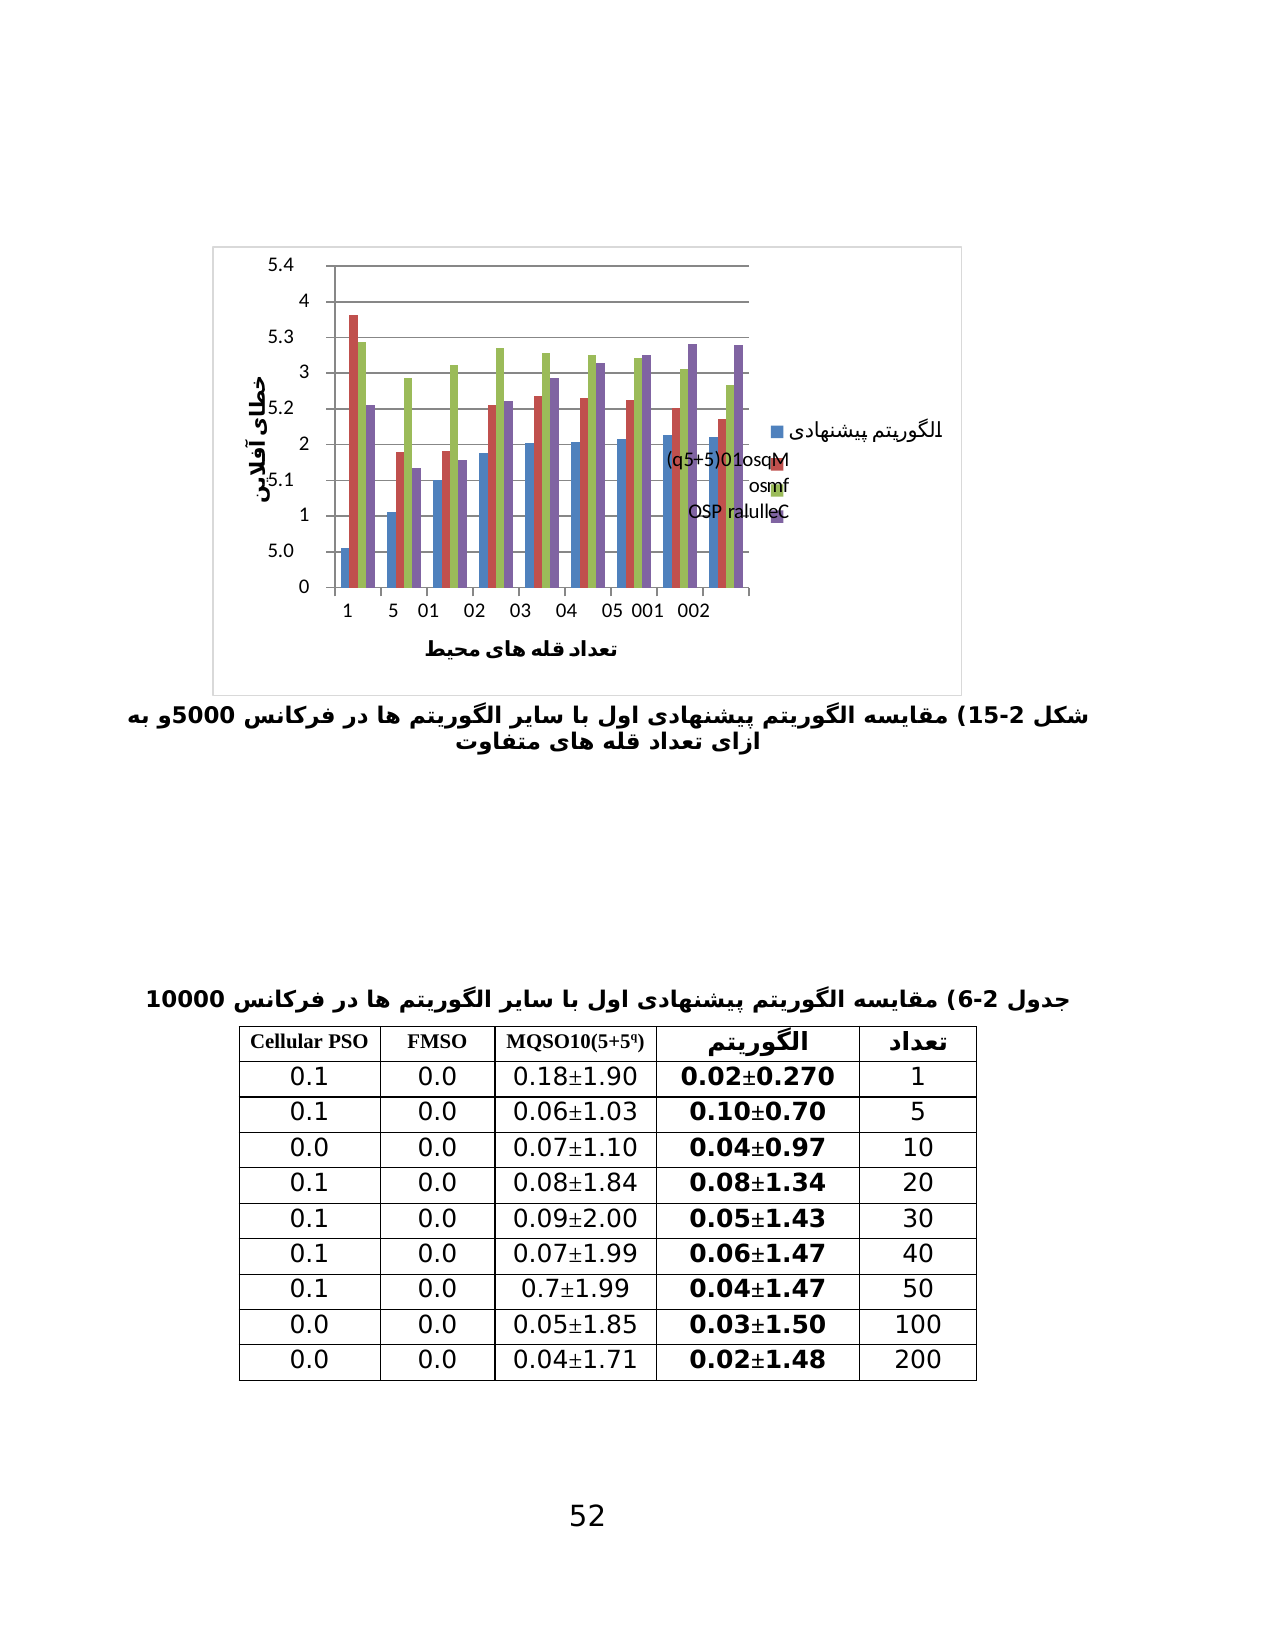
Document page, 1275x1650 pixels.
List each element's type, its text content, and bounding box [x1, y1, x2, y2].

table_cell 0.10±0.70 [657, 1098, 859, 1132]
table_header FMSO [381, 1027, 494, 1061]
table_cell 200 [860, 1345, 976, 1380]
table_cell 0.06±1.47 [657, 1239, 859, 1273]
table_cell 0.05±1.85 [496, 1310, 656, 1344]
table_cell 1 [860, 1062, 976, 1096]
table_cell 0.02±0.270 [657, 1062, 859, 1096]
table_header MQSO10(5+5q) [496, 1027, 656, 1061]
table_cell 0.08±1.34 [657, 1168, 859, 1203]
table_cell 0.05±1.43 [657, 1204, 859, 1238]
table_cell 0.06±1.90 [381, 1062, 494, 1096]
table_cell 0.10±0.92 [240, 1098, 380, 1132]
table_cell 0.07±1.10 [496, 1133, 656, 1167]
table_cell 30 [860, 1204, 976, 1238]
table_cell 0.07±1.99 [496, 1239, 656, 1273]
table_cell 0.18±1.90 [496, 1062, 656, 1096]
table_cell 0.03±2.20 [381, 1310, 494, 1344]
table_cell 0.07±2.88 [240, 1345, 380, 1380]
table_cell 0.13±2.60 [240, 1204, 380, 1238]
table_cell 50 [860, 1275, 976, 1309]
table_cell 0.04±1.71 [496, 1345, 656, 1380]
table_cell 0.12±2.84 [240, 1275, 380, 1309]
table_cell 20 [860, 1168, 976, 1203]
table_cell 0.06±1.03 [496, 1098, 656, 1132]
table_cell 0.04±2.16 [381, 1168, 494, 1203]
table_cell 0.08±1.84 [496, 1168, 656, 1203]
table_cell 0.06±1.75 [381, 1098, 494, 1132]
table_cell 5 [860, 1098, 976, 1132]
table_header الگوريتم پيشنهادي اول [657, 1027, 859, 1061]
table_cell 0.04±2.18 [381, 1204, 494, 1238]
table_cell 0.10±2.20 [240, 1168, 380, 1203]
table_header تعداد قله ها [860, 1027, 976, 1061]
table_cell 100 [860, 1310, 976, 1344]
table_cell 0.07±1.19 [240, 1133, 380, 1167]
table_header Cellular PSO [240, 1027, 380, 1061]
table_cell 0.09±2.93 [240, 1310, 380, 1344]
table_cell 0.7±1.99 [496, 1275, 656, 1309]
table_cell 0.04±1.47 [657, 1275, 859, 1309]
table_cell 40 [860, 1239, 976, 1273]
table_cell 10 [860, 1133, 976, 1167]
table_cell 0.03±2.21 [381, 1239, 494, 1273]
table_cell 0.04±1.91 [381, 1133, 494, 1167]
table_cell 0.02±2.00 [381, 1345, 494, 1380]
table_cell 0.12±1.530 [240, 1062, 380, 1096]
table_cell 0.04±0.97 [657, 1133, 859, 1167]
table_cell 0.02±1.48 [657, 1345, 859, 1380]
table_cell 0.11±2.73 [240, 1239, 380, 1273]
table_cell 0.03±1.50 [657, 1310, 859, 1344]
table_cell 0.09±2.00 [496, 1204, 656, 1238]
table_cell 0.08±2.60 [381, 1275, 494, 1309]
